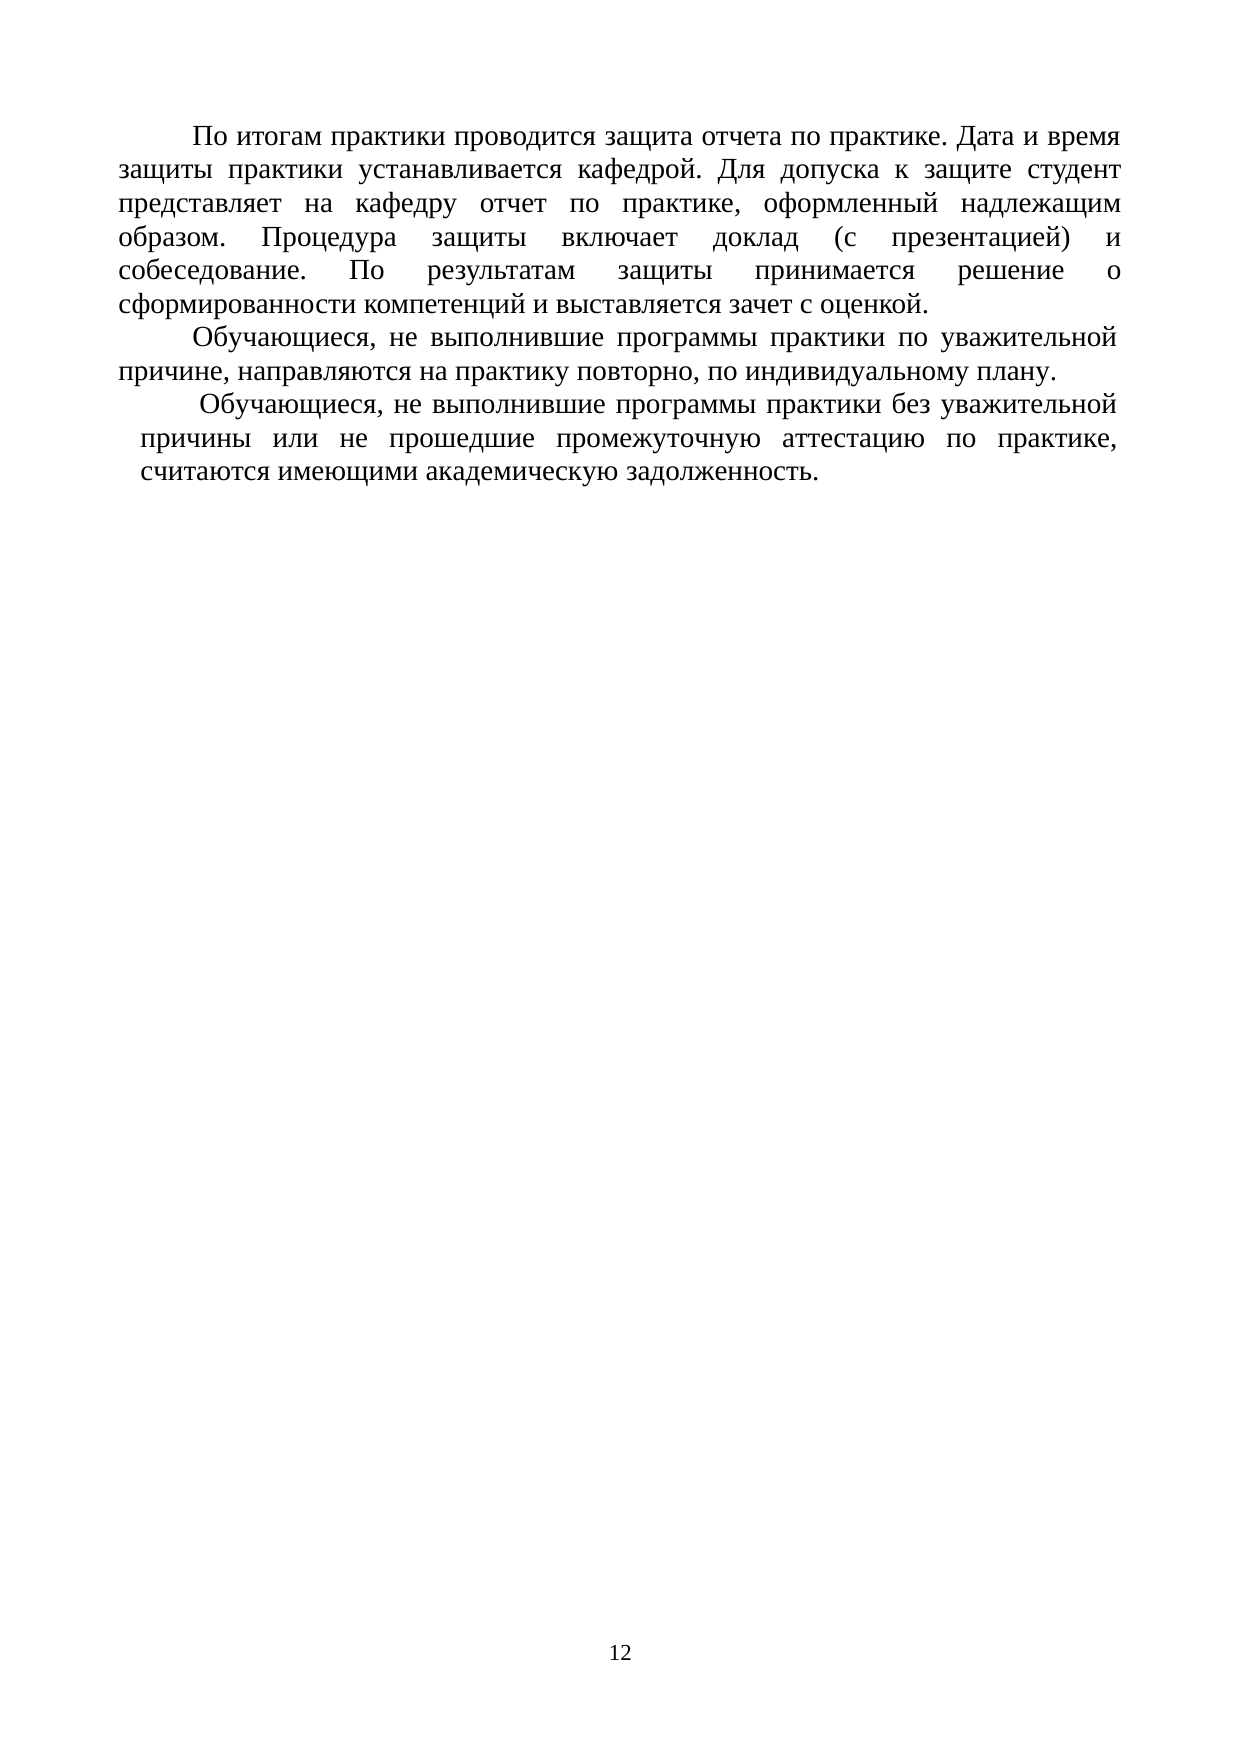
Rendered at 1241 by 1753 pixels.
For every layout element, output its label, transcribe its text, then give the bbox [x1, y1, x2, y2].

text По итогам практики проводится защита отчета по практике. Дата и время защиты практики устанавливается кафедрой. Для допуска к защите студент представляет на кафедру отчет по практике, оформленный надлежащим образом. Процедура защиты включает доклад (с презентацией) и собеседование. По результатам защиты принимается решение о сформированности компетенций и выставляется зачет с оценкой. [118, 118, 1122, 319]
text Обучающиеся, не выполнившие программы практики по уважительной причине, направляются на практику повторно, по индивидуальному плану. [118, 319, 1118, 386]
text Обучающиеся, не выполнившие программы практики без уважительной причины или не прошедшие промежуточную аттестацию по практике, считаются имеющими академическую задолженность. [140, 386, 1118, 487]
